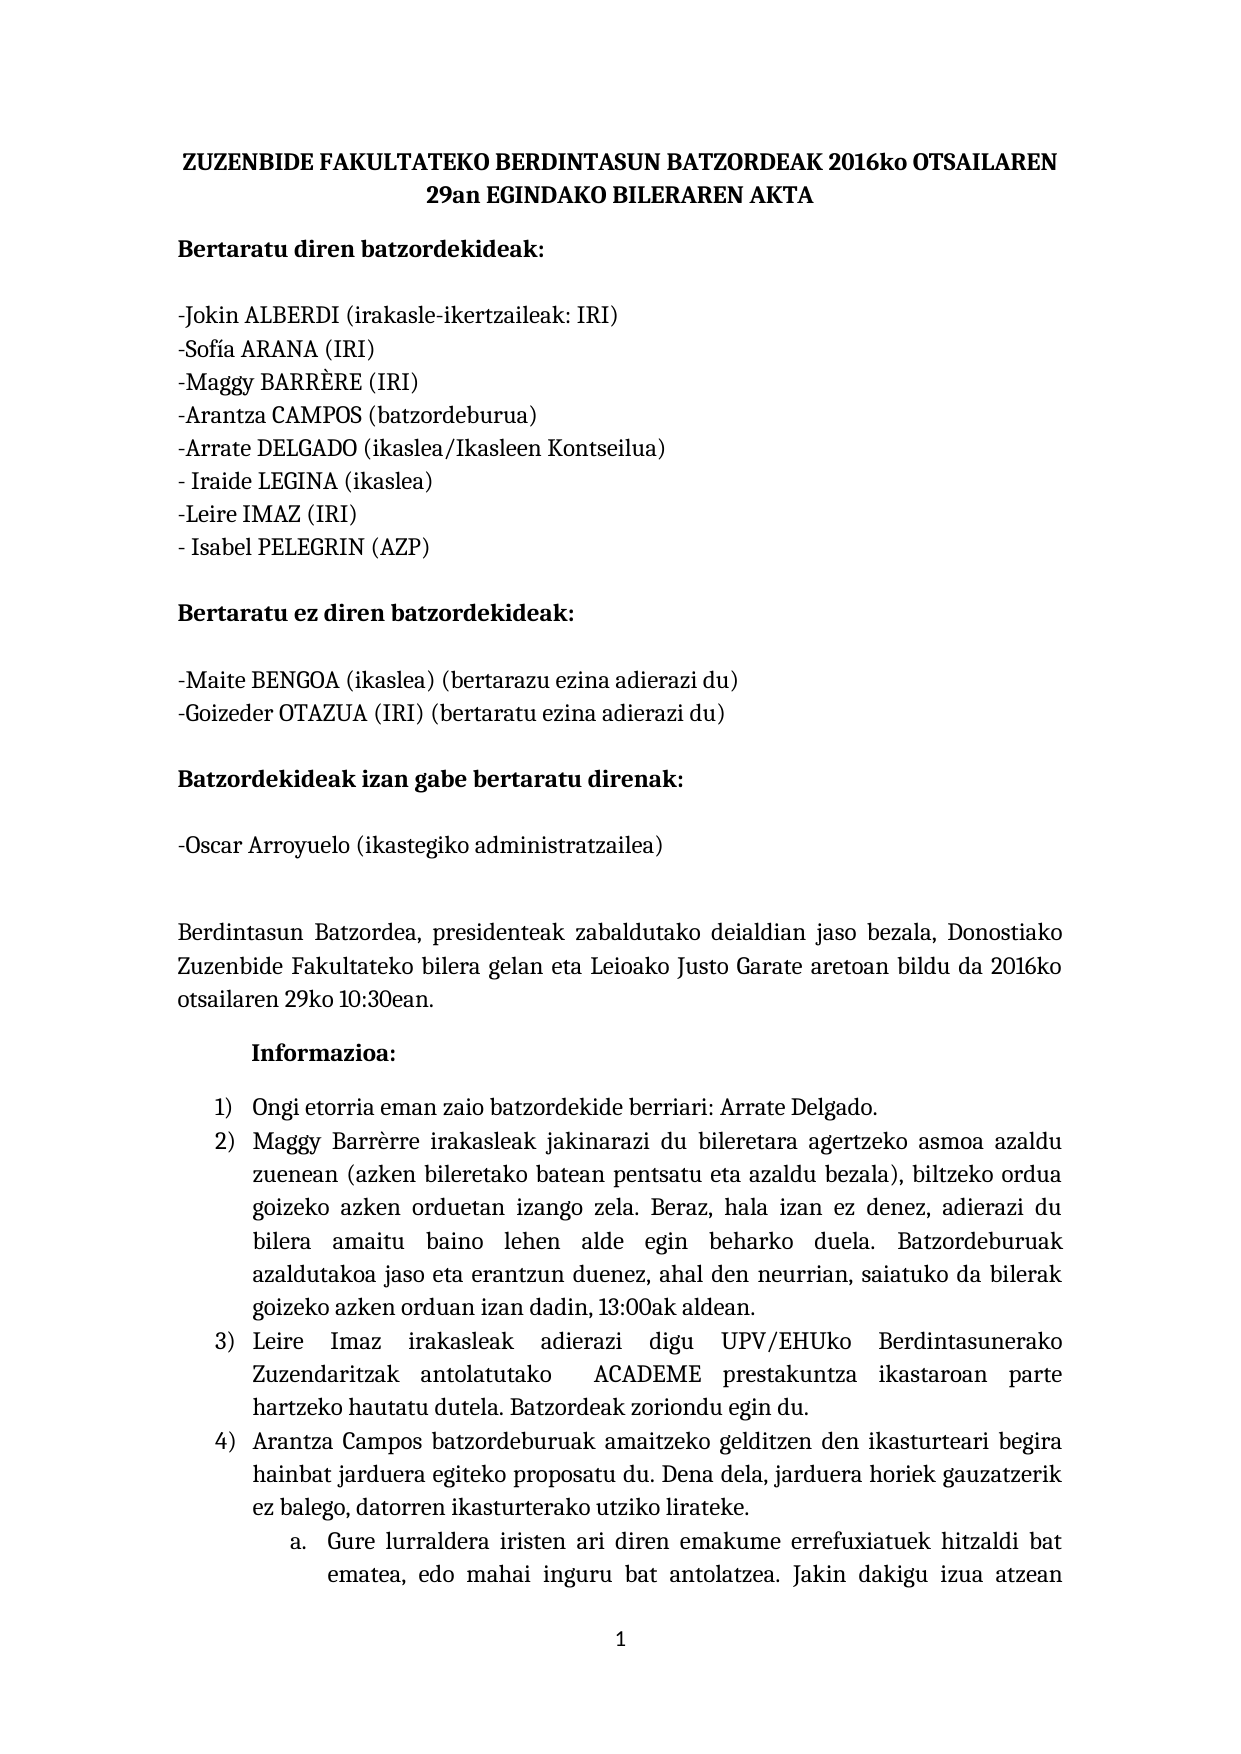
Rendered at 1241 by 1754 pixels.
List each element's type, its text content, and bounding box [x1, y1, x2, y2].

list Leire Imaz irakasleak adierazi digu UPV/EHUko Berdintasunerako Zuzendaritzak antolatutako ACADEME prestakuntza ikastaroan parte hartzeko hautatu dutela. Batzordeak zoriondu egin du. [215, 1327, 1063, 1422]
text -Oscar Arroyuelo (ikastegiko administratzailea) [177, 831, 1063, 860]
text -Jokin ALBERDI (irakasle-ikertzaileak: IRI) [177, 301, 1063, 330]
list Ongi etorria eman zaio batzordekide berriari: Arrate Delgado. [215, 1093, 1063, 1122]
list Arantza Campos batzordeburuak amaitzeko gelditzen den ikasturteari begira hainbat jarduera egiteko proposatu du. Dena dela, jarduera horiek gauzatzerik ez balego, datorren ikasturterako utziko lirateke. [215, 1427, 1063, 1522]
text Batzordekideak izan gabe bertaratu direnak: [177, 765, 1063, 794]
text Informazioa: [177, 1039, 1063, 1068]
text Berdintasun Batzordea, presidenteak zabaldutako deialdian jaso bezala, Donostiako Zuzenbide Fakultateko bilera gelan eta Leioako Justo Garate aretoan bildu da 2016ko otsailaren 29ko 10:30ean. [177, 918, 1063, 1014]
text Bertaratu diren batzordekideak: [177, 235, 1063, 264]
text -Maggy BARRÈRE (IRI) [177, 367, 1063, 396]
text -Arrate DELGADO (ikaslea/Ikasleen Kontseilua) [177, 433, 1063, 462]
text -Goizeder OTAZUA (IRI) (bertaratu ezina adierazi du) [177, 699, 1063, 727]
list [290, 1527, 1063, 1589]
text -Leire IMAZ (IRI) [177, 500, 1063, 529]
text -Sofía ARANA (IRI) [177, 334, 1063, 363]
text - Iraide LEGINA (ikaslea) [177, 467, 1063, 496]
text ZUZENBIDE FAKULTATEKO BERDINTASUN BATZORDEAK 2016ko OTSAILAREN 29an EGINDAKO BILERAREN AKTA [177, 148, 1063, 210]
text -Maite BENGOA (ikaslea) (bertarazu ezina adierazi du) [177, 666, 1063, 694]
text -Arantza CAMPOS (batzordeburua) [177, 401, 1063, 429]
list Maggy Barrèrre irakasleak jakinarazi du bileretara agertzeko asmoa azaldu zuenean (azken bileretako batean pentsatu eta azaldu bezala), biltzeko ordua goizeko azken orduetan izango zela. Beraz, hala izan ez denez, adierazi du bilera amaitu baino lehen alde egin beharko duela. Batzordeburuak azaldutakoa jaso eta erantzun duenez, ahal den neurrian, saiatuko da bilerak goizeko azken orduan izan dadin, 13:00ak aldean. [215, 1127, 1063, 1322]
text Bertaratu ez diren batzordekideak: [177, 599, 1063, 628]
text - Isabel PELEGRIN (AZP) [177, 533, 1063, 562]
